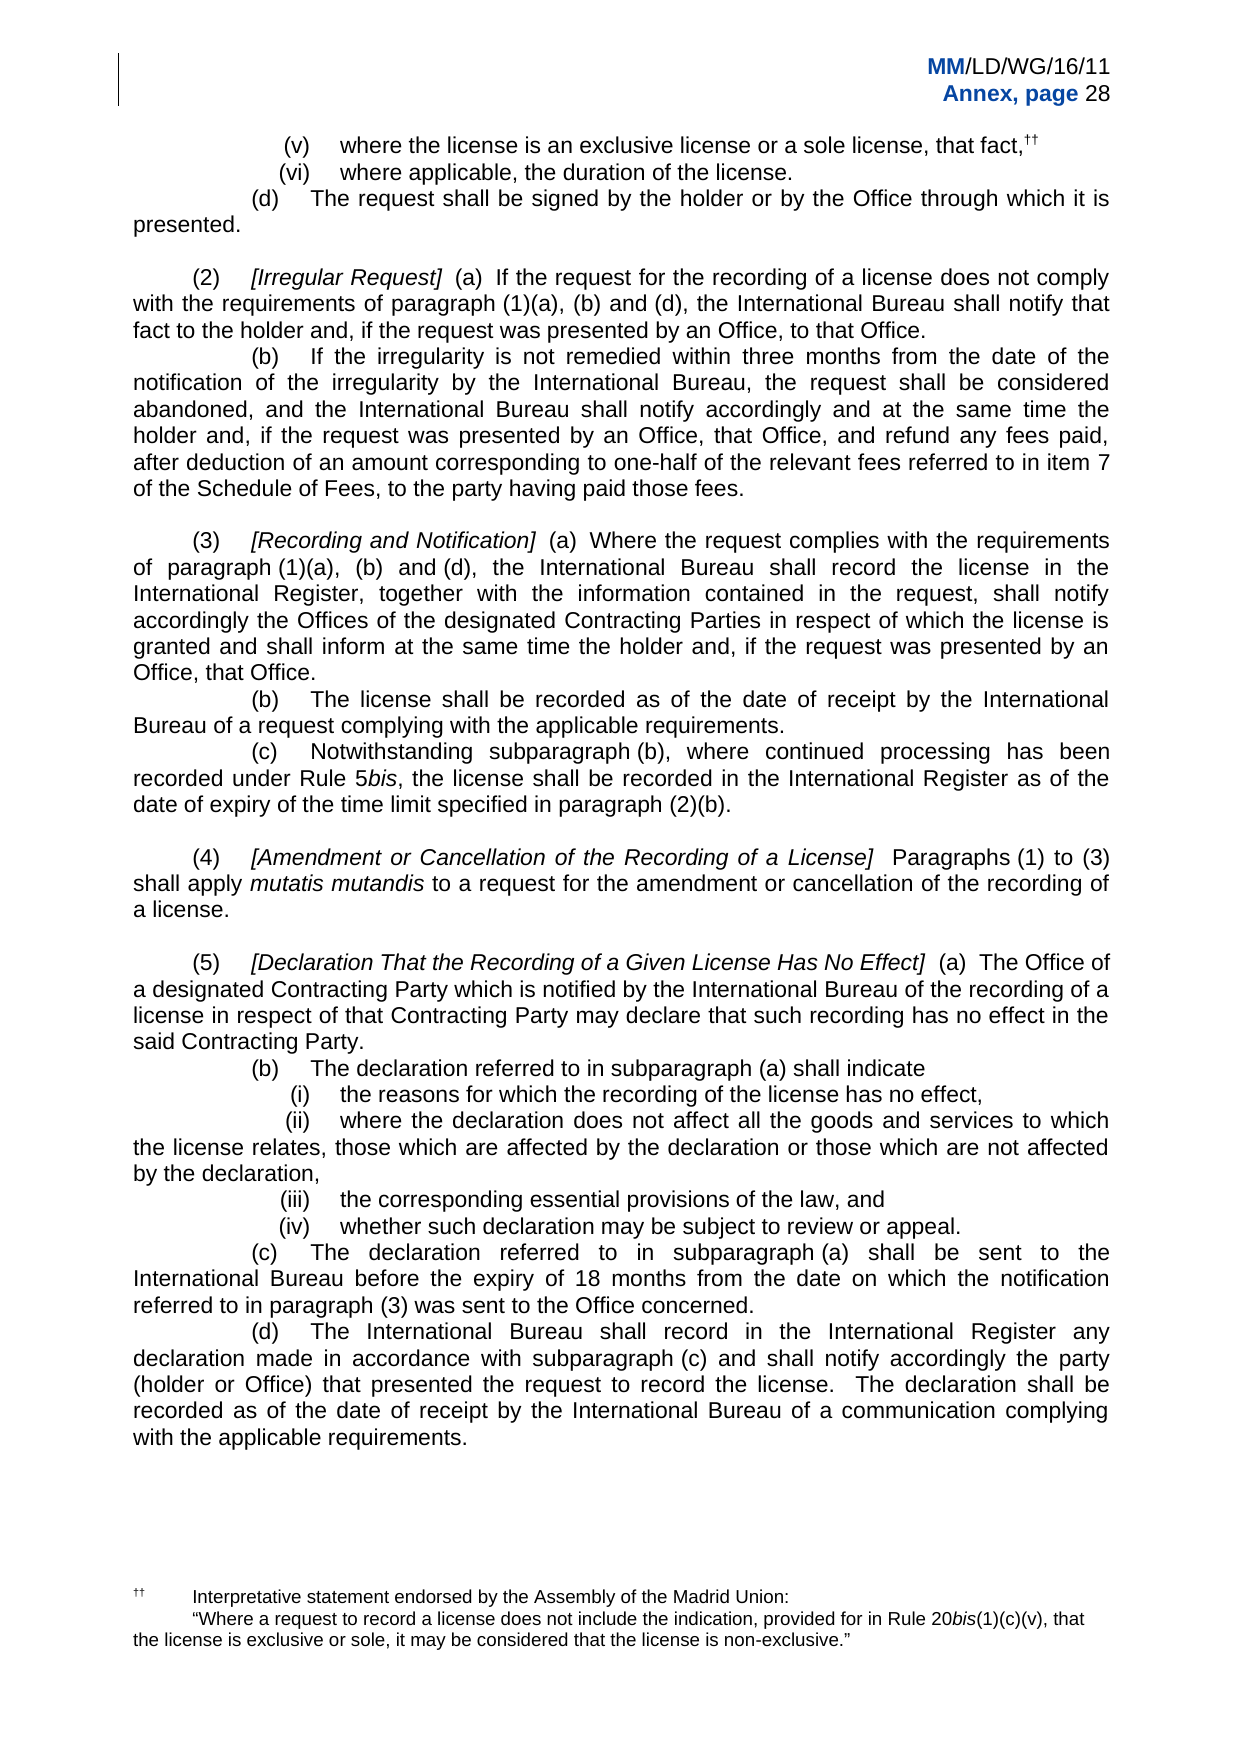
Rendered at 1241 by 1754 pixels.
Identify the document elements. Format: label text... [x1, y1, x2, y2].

text (3) [Recording and Notification] (a) Where the request complies with the requirements of paragraph (1)(a), (b) and (d), the International Bureau shall record the license in the International Register, together with the information contained in the request, shall notify accordingly the Offices of the designated Contracting Parties in respect of which the license is granted and shall inform at the same time the holder and, if the request was presented by an Office, that Office. [133, 527, 1110, 686]
list where applicable, the duration of the license. [133, 158, 1110, 185]
text (b) The license shall be recorded as of the date of receipt by the International Bureau of a request complying with the applicable requirements. [133, 686, 1110, 738]
list where the license is an exclusive license or a sole license, that fact, [133, 132, 1110, 158]
list whether such declaration may be subject to review or appeal. [133, 1213, 1110, 1239]
list where the declaration does not affect all the goods and services to which the license relates, those which are affected by the declaration or those which are not affected by the declaration, [133, 1107, 1110, 1186]
list the reasons for which the recording of the license has no effect, [133, 1081, 1110, 1107]
text (d) The request shall be signed by the holder or by the Office through which it is presented. [133, 185, 1110, 238]
text (b) The declaration referred to in subparagraph (a) shall indicate [133, 1054, 1110, 1081]
text (2) [Irregular Request] (a) If the request for the recording of a license does not comply with the requirements of paragraph (1)(a), (b) and (d), the International Bureau shall notify that fact to the holder and, if the request was presented by an Office, to that Office. [133, 264, 1110, 343]
text (4) [Amendment or Cancellation of the Recording of a License] Paragraphs (1) to (3) shall apply mutatis mutandis to a request for the amendment or cancellation of the recording of a license. [133, 844, 1110, 923]
text (b) If the irregularity is not remedied within three months from the date of the notification of the irregularity by the International Bureau, the request shall be considered abandoned, and the International Bureau shall notify accordingly and at the same time the holder and, if the request was presented by an Office, that Office, and refund any fees paid, after deduction of an amount corresponding to one-half of the relevant fees referred to in item 7 of the Schedule of Fees, to the party having paid those fees. [133, 343, 1110, 501]
text (c) Notwithstanding subparagraph (b), where continued processing has been recorded under Rule 5bis, the license shall be recorded in the International Register as of the date of expiry of the time limit specified in paragraph (2)(b). [133, 738, 1110, 817]
text (c) The declaration referred to in subparagraph (a) shall be sent to the International Bureau before the expiry of 18 months from the date on which the notification referred to in paragraph (3) was sent to the Office concerned. [133, 1239, 1110, 1318]
list the corresponding essential provisions of the law, and [133, 1186, 1110, 1213]
text (5) [Declaration That the Recording of a Given License Has No Effect] (a) The Office of a designated Contracting Party which is notified by the International Bureau of the recording of a license in respect of that Contracting Party may declare that such recording has no effect in the said Contracting Party. [133, 949, 1110, 1054]
text (d) The International Bureau shall record in the International Register any declaration made in accordance with subparagraph (c) and shall notify accordingly the party (holder or Office) that presented the request to record the license. The declaration shall be recorded as of the date of receipt by the International Bureau of a communication complying with the applicable requirements. [133, 1318, 1110, 1450]
